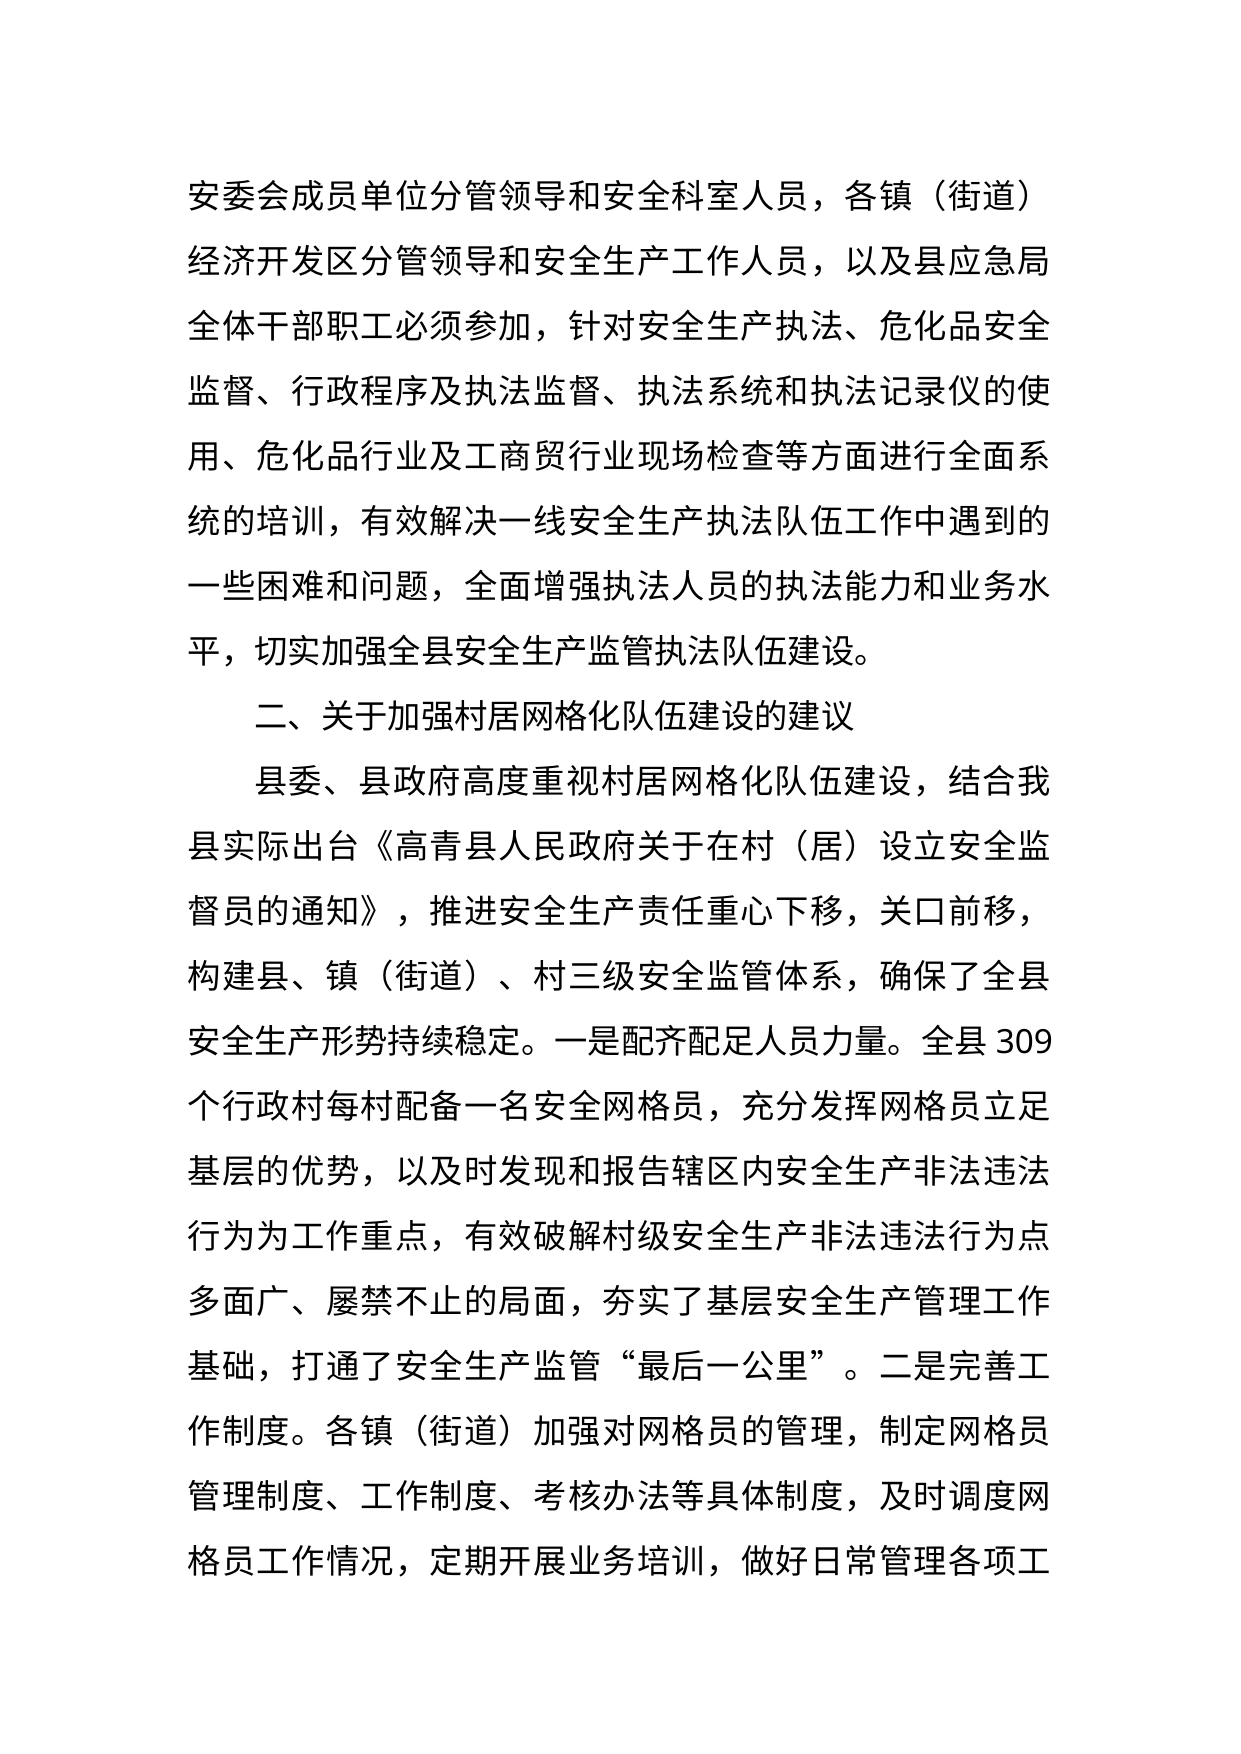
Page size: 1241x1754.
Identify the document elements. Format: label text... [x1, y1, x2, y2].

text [187, 162, 1053, 682]
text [187, 747, 1053, 1592]
text 二、关于加强村居网格化队伍建设的建议 [187, 682, 1053, 747]
